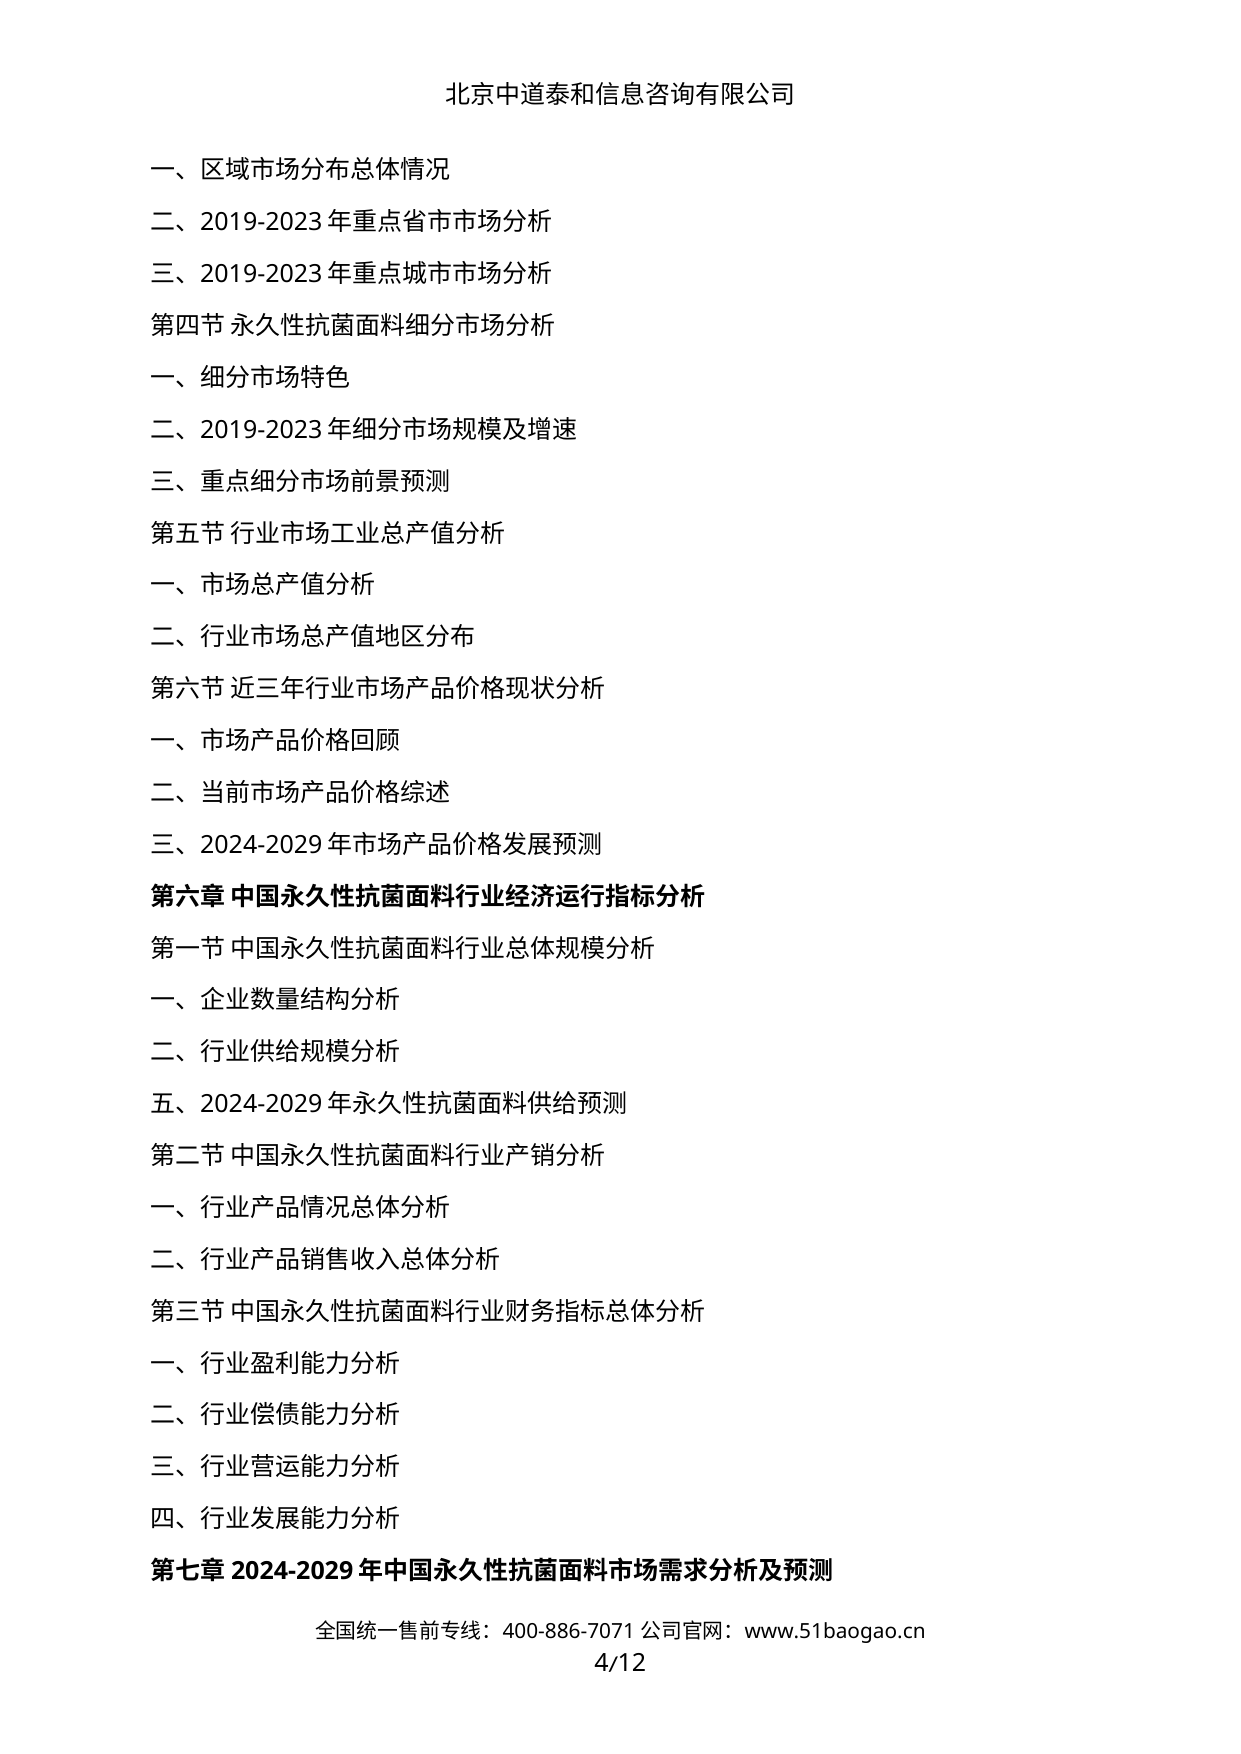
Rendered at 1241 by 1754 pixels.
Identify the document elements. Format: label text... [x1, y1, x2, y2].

text 五、2024-2029年永久性抗菌面料供给预测 [150, 1084, 1090, 1120]
text 一、区域市场分布总体情况 [150, 150, 1090, 186]
text 第二节 中国永久性抗菌面料行业产销分析 [150, 1136, 1090, 1172]
text 一、市场总产值分析 [150, 565, 1090, 601]
text 一、行业盈利能力分析 [150, 1343, 1090, 1379]
text 第六章 中国永久性抗菌面料行业经济运行指标分析 [150, 876, 1090, 912]
text 二、行业供给规模分析 [150, 1032, 1090, 1068]
text 二、2019-2023年细分市场规模及增速 [150, 409, 1090, 446]
text 一、细分市场特色 [150, 357, 1090, 394]
text 第五节 行业市场工业总产值分析 [150, 513, 1090, 549]
text 第七章 2024-2029年中国永久性抗菌面料市场需求分析及预测 [150, 1551, 1090, 1587]
text 第三节 中国永久性抗菌面料行业财务指标总体分析 [150, 1291, 1090, 1327]
text 二、当前市场产品价格综述 [150, 772, 1090, 809]
text 第四节 永久性抗菌面料细分市场分析 [150, 306, 1090, 342]
text 四、行业发展能力分析 [150, 1499, 1090, 1535]
text 二、行业市场总产值地区分布 [150, 617, 1090, 653]
text 三、行业营运能力分析 [150, 1447, 1090, 1483]
text 二、行业产品销售收入总体分析 [150, 1239, 1090, 1276]
text 三、重点细分市场前景预测 [150, 461, 1090, 497]
text 第一节 中国永久性抗菌面料行业总体规模分析 [150, 928, 1090, 964]
text 一、企业数量结构分析 [150, 980, 1090, 1016]
text 三、2019-2023年重点城市市场分析 [150, 254, 1090, 290]
text 一、行业产品情况总体分析 [150, 1187, 1090, 1224]
text 一、市场产品价格回顾 [150, 721, 1090, 757]
text 第六节 近三年行业市场产品价格现状分析 [150, 669, 1090, 705]
text 二、2019-2023年重点省市市场分析 [150, 202, 1090, 238]
text 二、行业偿债能力分析 [150, 1395, 1090, 1431]
text 三、2024-2029年市场产品价格发展预测 [150, 824, 1090, 861]
